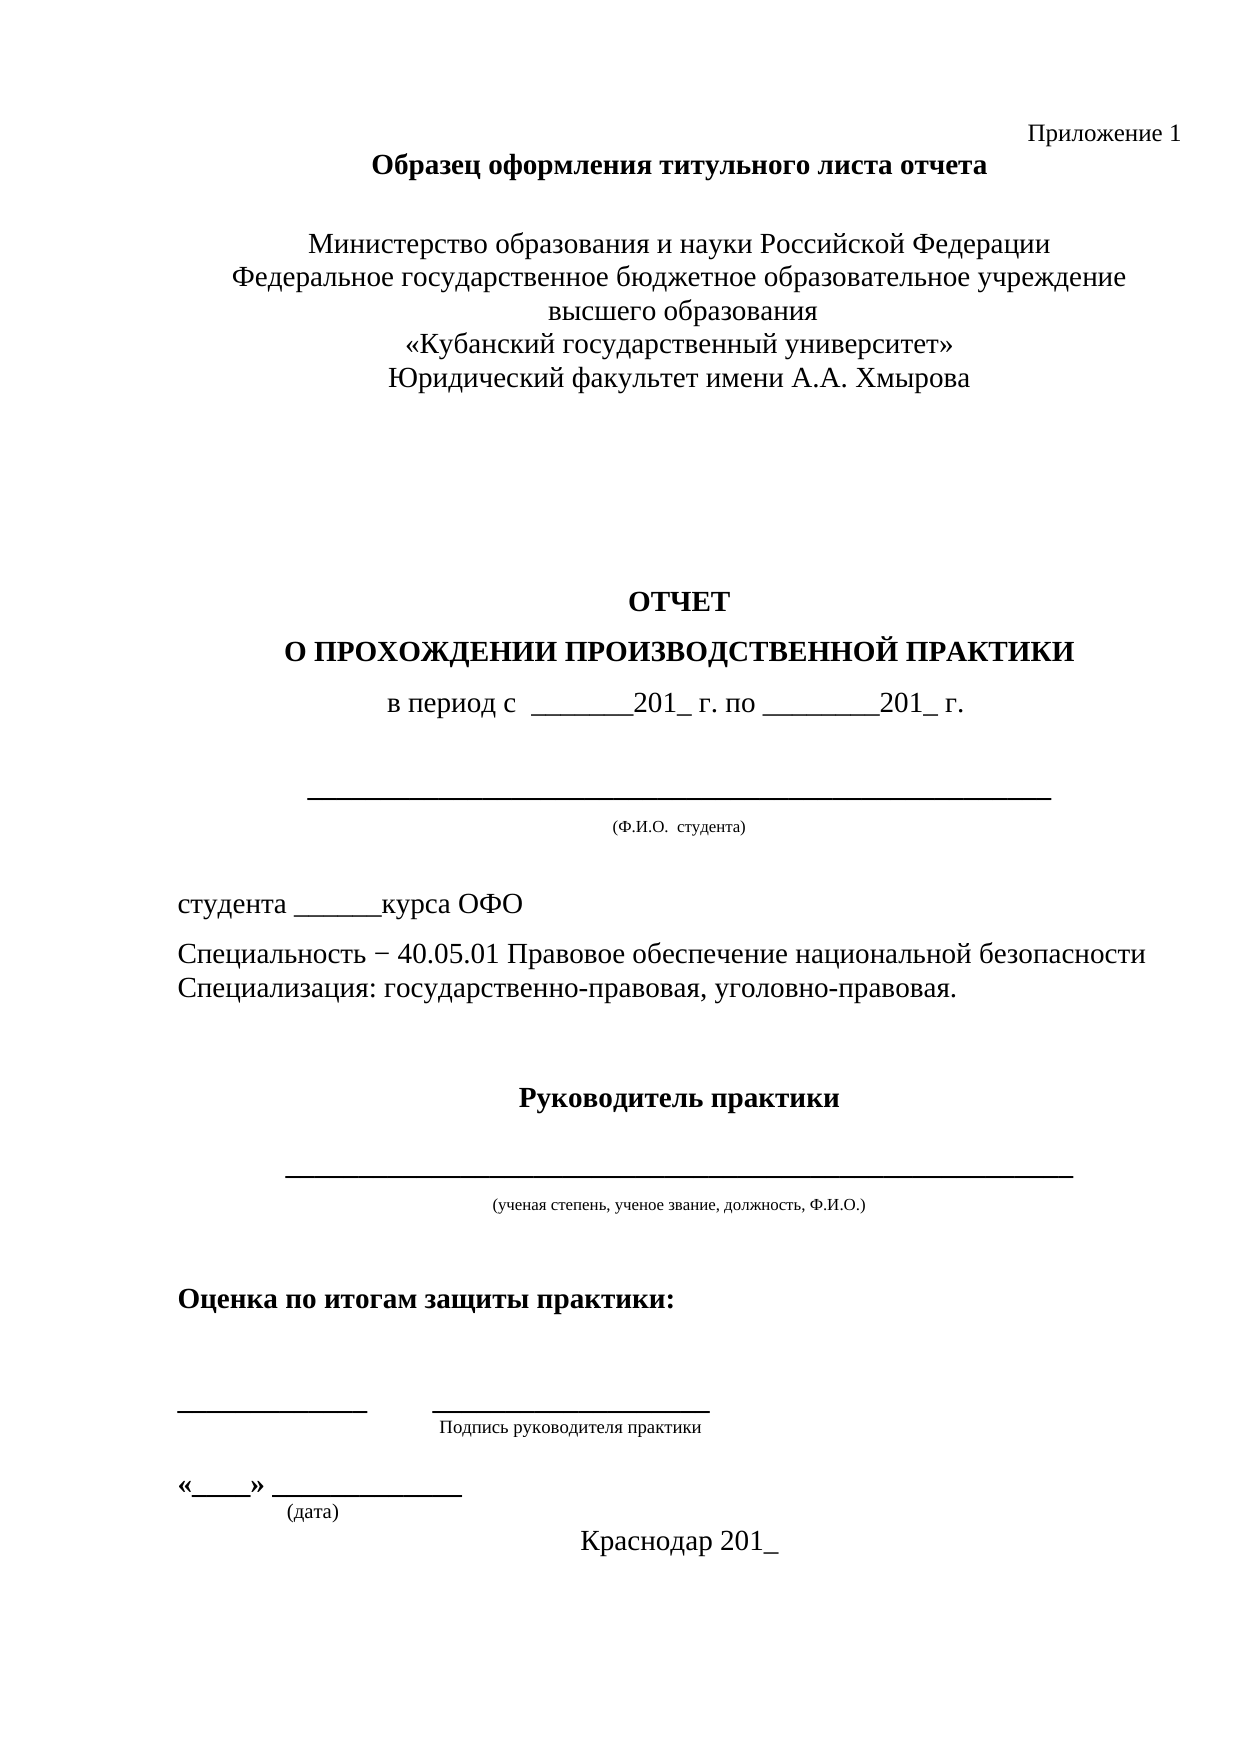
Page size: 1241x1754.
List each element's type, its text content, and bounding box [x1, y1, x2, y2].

text в период с _______201_ г. по ________201_ г. [177, 685, 1181, 718]
text Руководитель практики [177, 1080, 1181, 1114]
text студента ______курса ОФО [177, 886, 1181, 920]
text «Кубанский государственный университет» [177, 327, 1181, 360]
text Федеральное государственное бюджетное образовательное учреждение [177, 259, 1181, 293]
text Министерство образования и науки Российской Федерации [177, 226, 1181, 259]
text Краснодар 201_ [177, 1523, 1181, 1557]
text Оценка по итогам защиты практики: [177, 1281, 1181, 1315]
text Специальность − 40.05.01 Правовое обеспечение национальной безопасности [177, 936, 1181, 970]
text _____________ ___________________ [177, 1382, 1181, 1416]
text (ученая степень, ученое звание, должность, Ф.И.О.) [177, 1181, 1181, 1214]
text О прохождении производственной ПРАКТИКи [177, 634, 1181, 668]
text (дата) [177, 1499, 1181, 1523]
text высшего образования [177, 293, 1181, 327]
text Специализация: государственно-правовая, уголовно-правовая. [177, 970, 1181, 1003]
text Юридический факультет имени А.А. Хмырова [177, 360, 1181, 394]
text ___________________________________________________ [177, 769, 1181, 802]
text Образец оформления титульного листа отчета [177, 147, 1181, 180]
text Приложение 1 [177, 118, 1181, 147]
text Подпись руководителя практики [177, 1416, 1181, 1437]
text ______________________________________________________ [177, 1147, 1181, 1181]
text «____» _____________ [177, 1466, 1181, 1499]
text (Ф.И.О. студента) [177, 802, 1181, 836]
text ОТЧЕТ [177, 584, 1181, 618]
